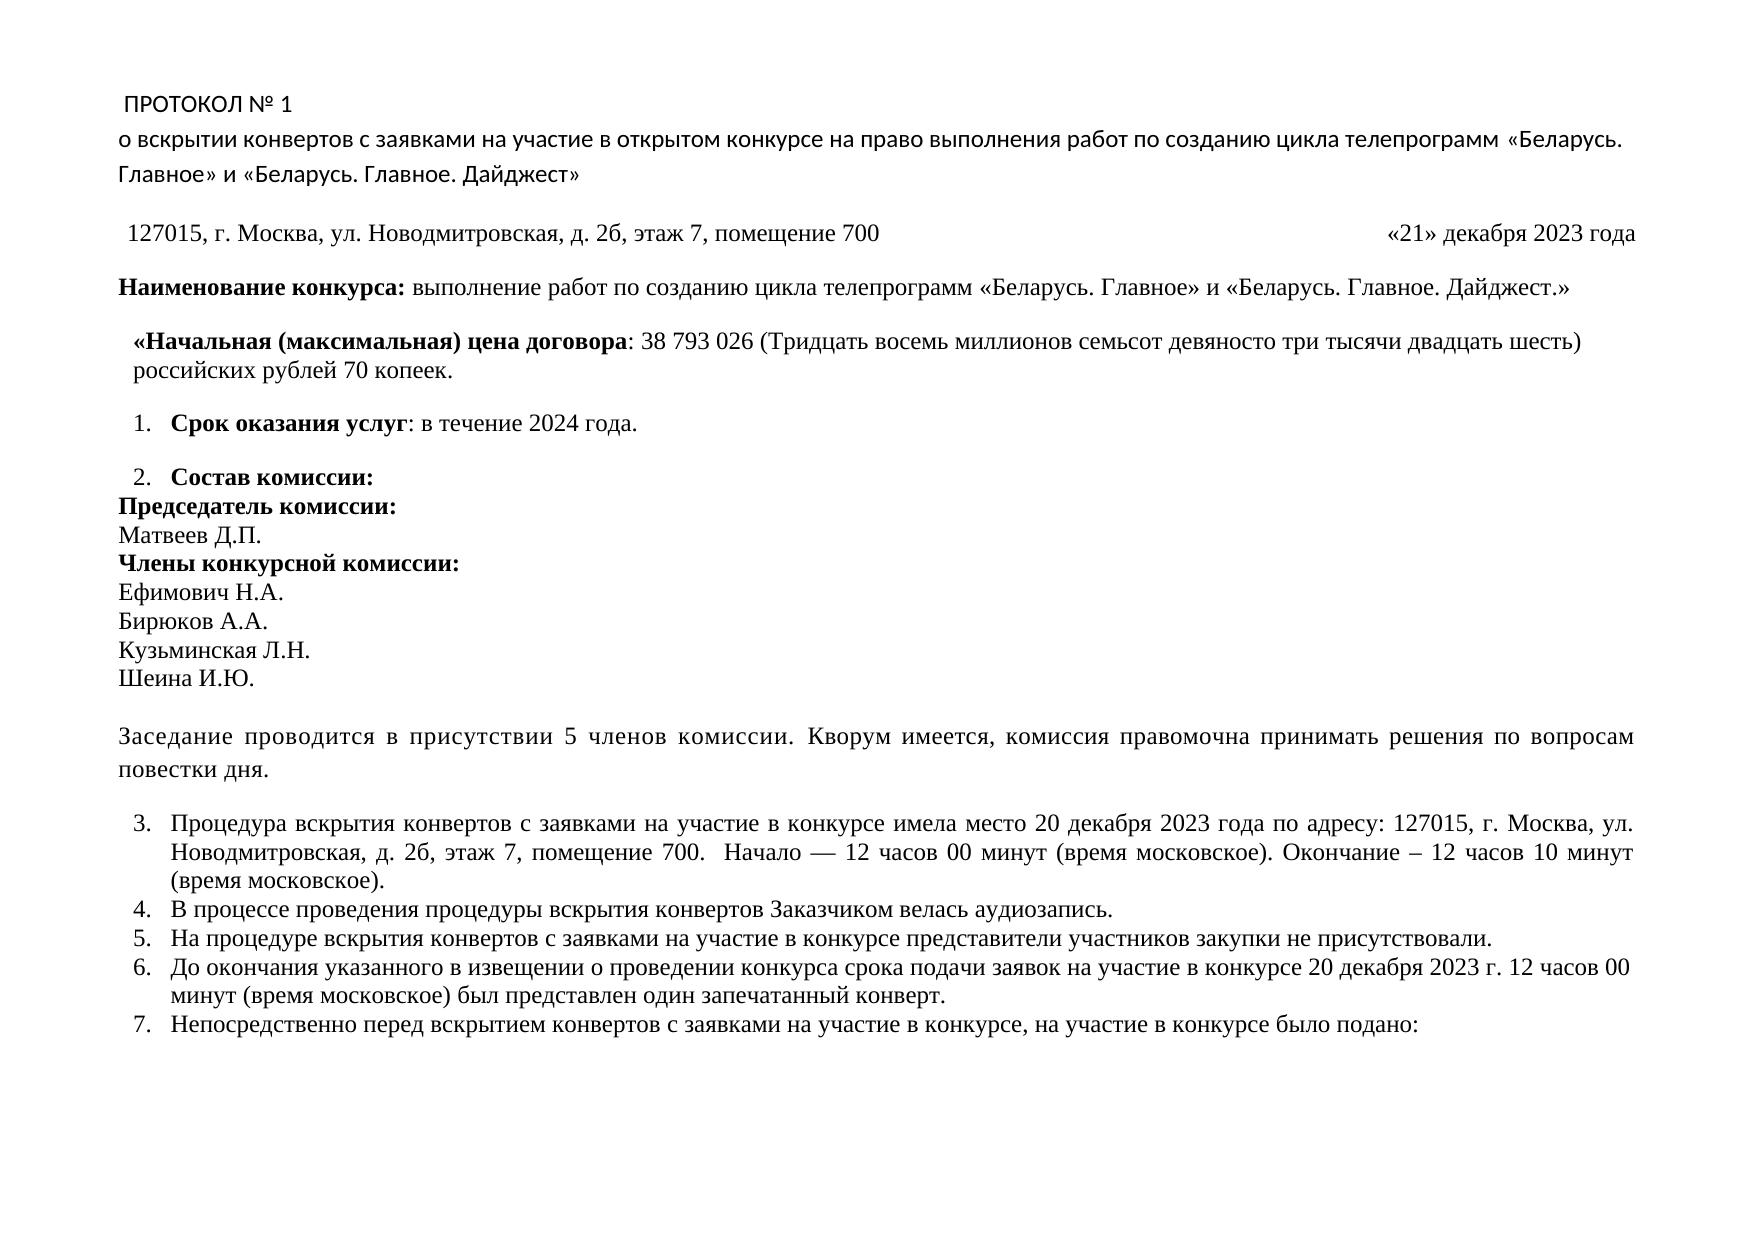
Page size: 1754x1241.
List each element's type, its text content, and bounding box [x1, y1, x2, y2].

text «Начальная (максимальная) цена договора: 38 793 026 (Тридцать восемь миллионов семьсот девяносто три тысячи двадцать шесть) российских рублей 70 копеек. [133, 326, 1636, 383]
text Наименование конкурса: выполнение работ по созданию цикла телепрограмм «Беларусь. Главное» и «Беларусь. Главное. Дайджест.» [118, 272, 1636, 301]
text Члены конкурсной комиссии: [118, 548, 1636, 577]
text Председатель комиссии: [118, 491, 1636, 520]
text Матвеев Д.П. [118, 520, 1636, 548]
text Заседание проводится в присутствии 5 членов комиссии. Кворум имеется, комиссия правомочна принимать решения по вопросам повестки дня. [118, 721, 1636, 783]
text 127015, г. Москва, ул. Новодмитровская, д. 2б, этаж 7, помещение 700 «21» декабря 2023 года [118, 218, 1636, 247]
list Процедура вскрытия конвертов с заявками на участие в конкурсе имела место 20 декабря 2023 года по адресу: 127015, г. Москва, ул. Новодмитровская, д. 2б, этаж 7, помещение 700. Начало — 12 часов 00 минут (время московское). Окончание – 12 часов 10 минут (время московское). [133, 808, 1636, 894]
list Срок оказания услуг: в течение 2024 года. [133, 408, 1636, 437]
list До окончания указанного в извещении о проведении конкурса срока подачи заявок на участие в конкурсе 20 декабря 2023 г. 12 часов 00 минут (время московское) был представлен один запечатанный конверт. [133, 952, 1636, 1009]
list Непосредственно перед вскрытием конвертов с заявками на участие в конкурсе, на участие в конкурсе было подано: [133, 1009, 1636, 1038]
list На процедуре вскрытия конвертов с заявками на участие в конкурсе представители участников закупки не присутствовали. [133, 923, 1636, 952]
text Кузьминская Л.Н. [118, 635, 1636, 663]
list Состав комиссии: [133, 462, 1636, 491]
list В процессе проведения процедуры вскрытия конвертов Заказчиком велась аудиозапись. [133, 894, 1636, 923]
text Шеина И.Ю. [118, 663, 1636, 692]
text Ефимович Н.А. [118, 577, 1636, 606]
text Бирюков А.А. [118, 606, 1636, 635]
